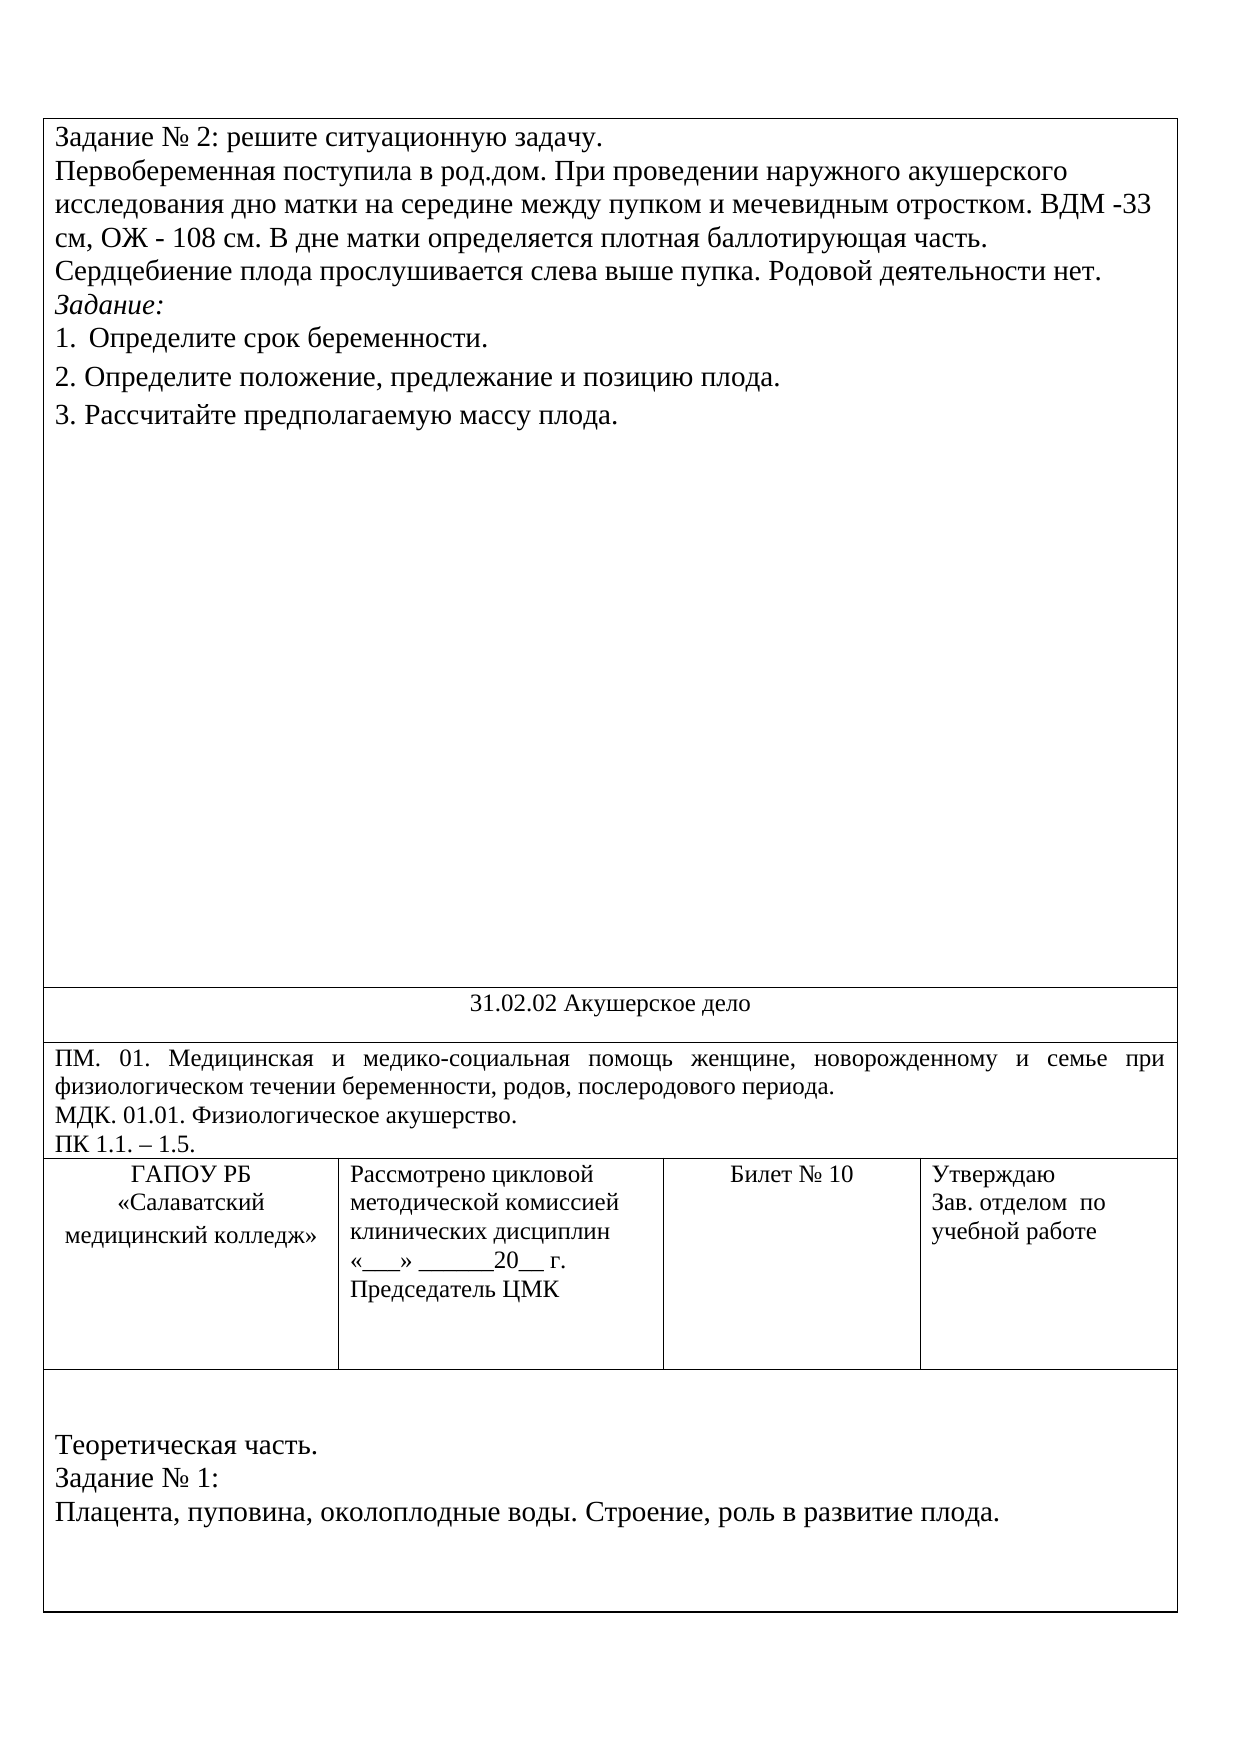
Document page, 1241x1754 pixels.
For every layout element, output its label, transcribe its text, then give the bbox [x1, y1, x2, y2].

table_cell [44, 1370, 1177, 1611]
table_cell Рассмотрено цикловой методической комиссией клинических дисциплин «___» ______20__ г. Председатель ЦМК [339, 1159, 663, 1368]
table_cell 31.02.02 Акушерское дело [44, 988, 1177, 1042]
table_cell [44, 119, 1177, 987]
table_cell Утверждаю Зав. отделом по учебной работе [921, 1159, 1177, 1368]
table_cell ГАПОУ РБ «Салаватский медицинский колледж» [44, 1159, 338, 1368]
table_cell Билет № 10 [664, 1159, 920, 1368]
table_cell ПМ. 01. Медицинская и медико-социальная помощь женщине, новорожденному и семье при физиологическом течении беременности, родов, послеродового периода. МДК. 01.01. Физиологическое акушерство. ПК 1.1. – 1.5. [44, 1043, 1177, 1158]
